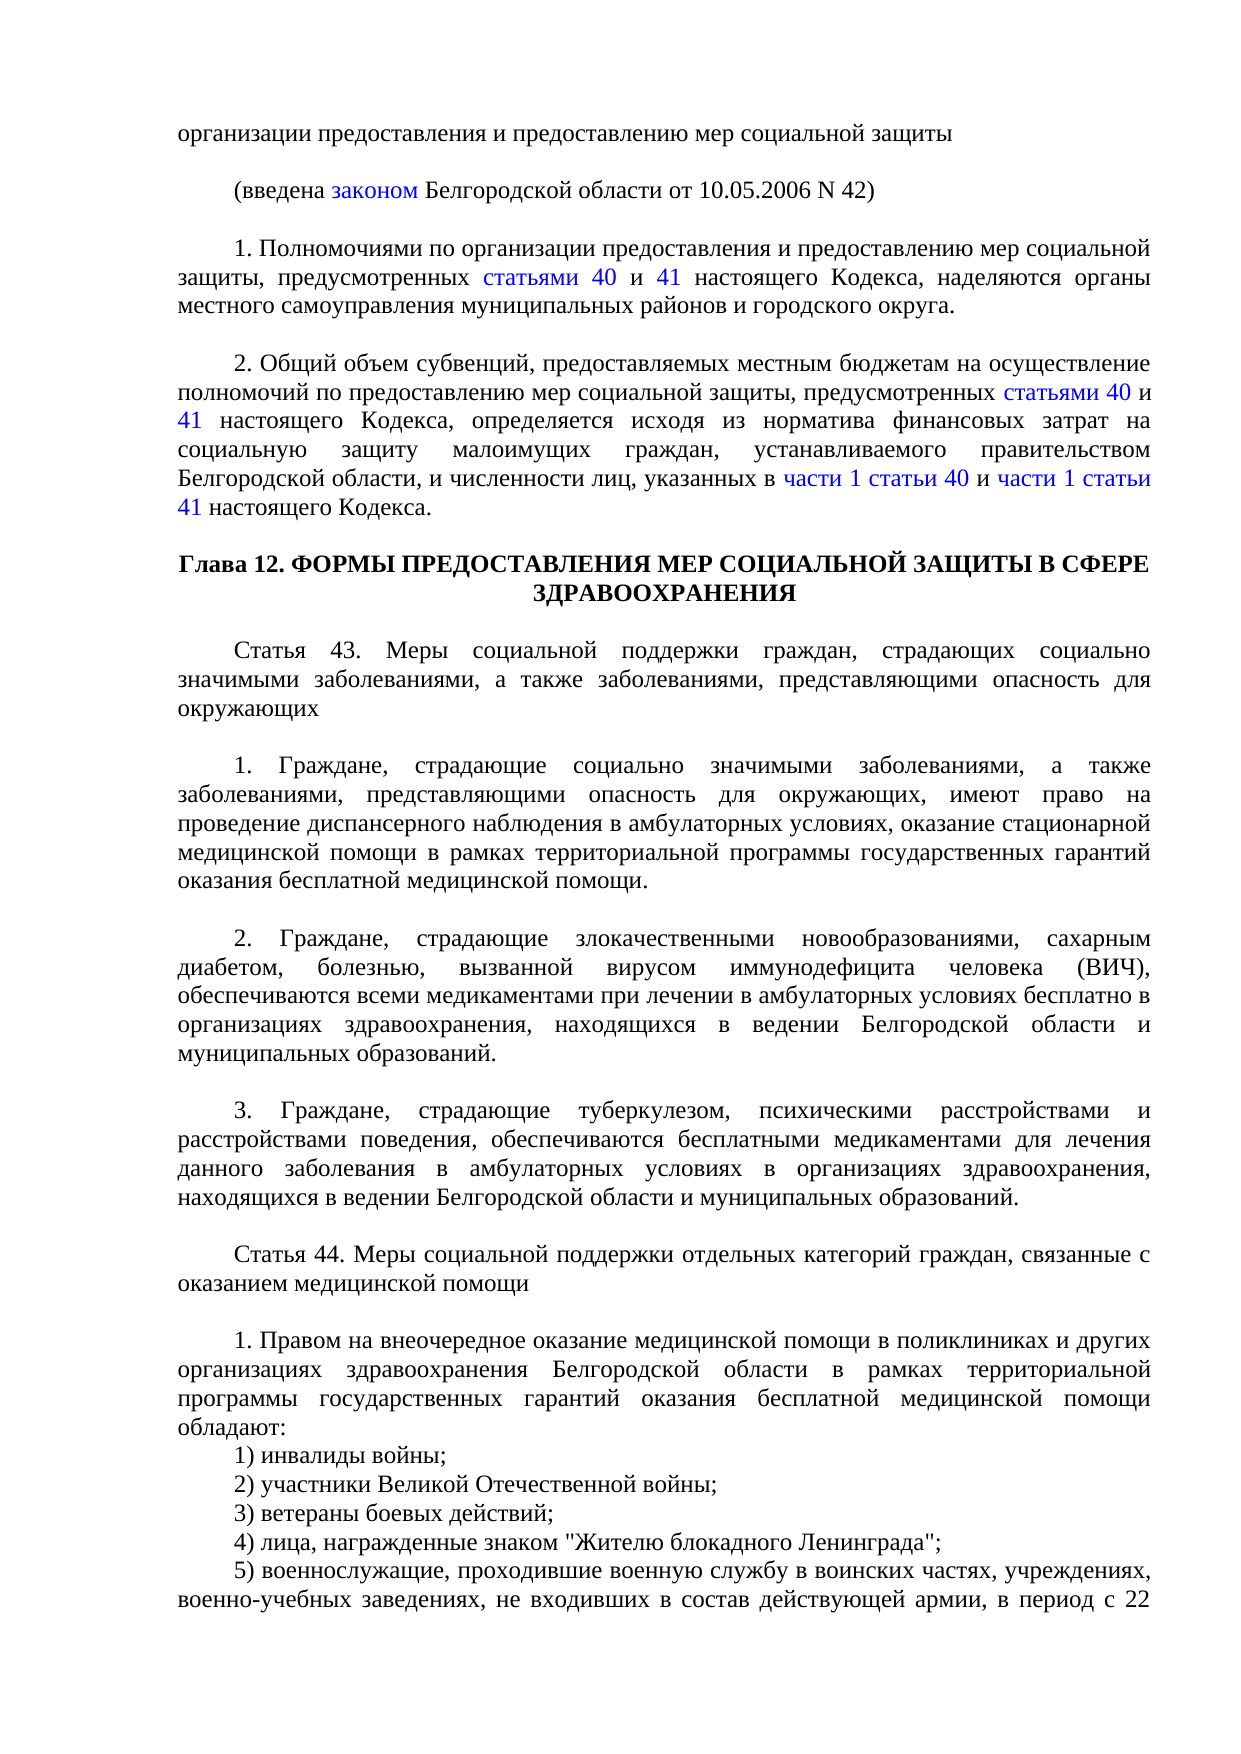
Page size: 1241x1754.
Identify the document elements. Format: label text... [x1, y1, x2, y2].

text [177, 118, 1152, 147]
text Статья 44. Меры социальной поддержки отдельных категорий граждан, связанные с оказанием медицинской помощи [177, 1239, 1152, 1297]
text 2) участники Великой Отечественной войны; [177, 1469, 1152, 1498]
text (введена законом Белгородской области от 10.05.2006 N 42) [177, 176, 1152, 204]
text 4) лица, награжденные знаком "Жителю блокадного Ленинграда"; [177, 1527, 1152, 1556]
text Статья 43. Меры социальной поддержки граждан, страдающих социально значимыми заболеваниями, а также заболеваниями, представляющими опасность для окружающих [177, 636, 1152, 722]
text Глава 12. ФОРМЫ ПРЕДОСТАВЛЕНИЯ МЕР СОЦИАЛЬНОЙ ЗАЩИТЫ В СФЕРЕ [177, 549, 1152, 578]
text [177, 1556, 1152, 1613]
text ЗДРАВООХРАНЕНИЯ [177, 578, 1152, 607]
text 2. Общий объем субвенций, предоставляемых местным бюджетам на осуществление полномочий по предоставлению мер социальной защиты, предусмотренных статьями 40 и 41 настоящего Кодекса, определяется исходя из норматива финансовых затрат на социальную защиту малоимущих граждан, устанавливаемого правительством Белгородской области, и численности лиц, указанных в части 1 статьи 40 и части 1 статьи 41 настоящего Кодекса. [177, 348, 1152, 521]
text 2. Граждане, страдающие злокачественными новообразованиями, сахарным диабетом, болезнью, вызванной вирусом иммунодефицита человека (ВИЧ), обеспечиваются всеми медикаментами при лечении в амбулаторных условиях бесплатно в организациях здравоохранения, находящихся в ведении Белгородской области и муниципальных образований. [177, 923, 1152, 1067]
text 1. Правом на внеочередное оказание медицинской помощи в поликлиниках и других организациях здравоохранения Белгородской области в рамках территориальной программы государственных гарантий оказания бесплатной медицинской помощи обладают: [177, 1326, 1152, 1441]
text 1. Полномочиями по организации предоставления и предоставлению мер социальной защиты, предусмотренных статьями 40 и 41 настоящего Кодекса, наделяются органы местного самоуправления муниципальных районов и городского округа. [177, 233, 1152, 319]
text 1) инвалиды войны; [177, 1441, 1152, 1469]
text 3. Граждане, страдающие туберкулезом, психическими расстройствами и расстройствами поведения, обеспечиваются бесплатными медикаментами для лечения данного заболевания в амбулаторных условиях в организациях здравоохранения, находящихся в ведении Белгородской области и муниципальных образований. [177, 1096, 1152, 1211]
text 3) ветераны боевых действий; [177, 1498, 1152, 1527]
text 1. Граждане, страдающие социально значимыми заболеваниями, а также заболеваниями, представляющими опасность для окружающих, имеют право на проведение диспансерного наблюдения в амбулаторных условиях, оказание стационарной медицинской помощи в рамках территориальной программы государственных гарантий оказания бесплатной медицинской помощи. [177, 751, 1152, 894]
